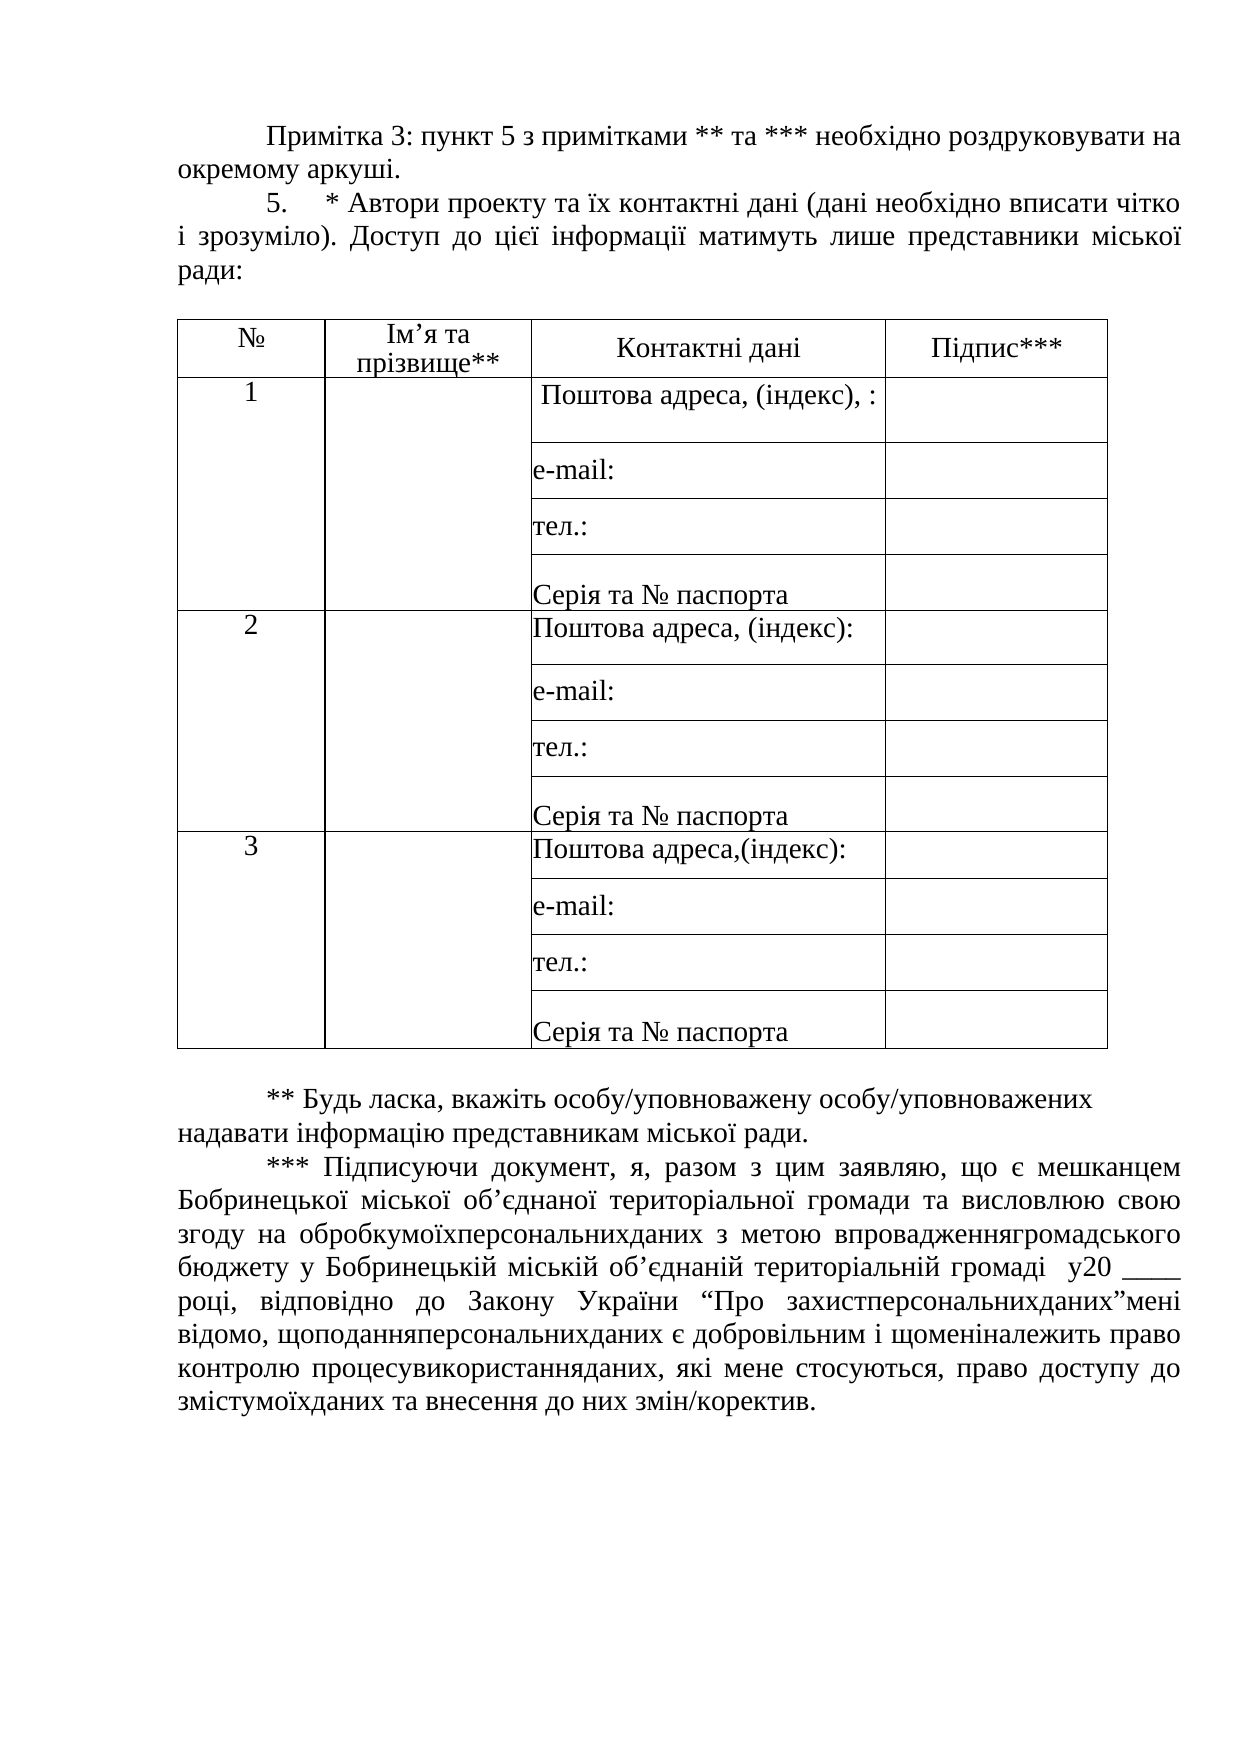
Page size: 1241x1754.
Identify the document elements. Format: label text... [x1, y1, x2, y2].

table_cell 3 [178, 832, 324, 1048]
table_header Підпис*** [886, 320, 1107, 377]
table_cell [886, 991, 1107, 1048]
table_cell 1 [178, 378, 324, 610]
list * Автори проекту та їх контактні дані (дані необхідно вписати чітко і зрозуміло). Доступ до цієї інформації матимуть лише представники міської ради: [177, 185, 1182, 286]
text Примітка 3: пункт 5 з примітками ** та *** необхідно роздруковувати на окремому аркуші. [177, 118, 1182, 185]
table_cell [886, 499, 1107, 554]
table_cell e-mail: [532, 665, 885, 719]
table_cell Поштова адреса,(індекс): [532, 832, 885, 878]
text ** Будь ласка, вкажіть особу/уповноважену особу/уповноважених надавати інформацію представникам міської ради. [177, 1082, 1182, 1149]
table_cell e-mail: [532, 879, 885, 934]
table_header Ім’я та прізвище** [326, 320, 531, 377]
table_cell Серія та № паспорта [532, 555, 885, 610]
table_cell Серія та № паспорта [532, 991, 885, 1048]
table_cell [886, 935, 1107, 990]
table_cell [886, 879, 1107, 934]
text *** Підписуючи документ, я, разом з цим заявляю, що є мешканцем Бобринецької міської об’єднаної територіальної громади та висловлюю свою згоду на обробкумоїхперсональнихданих з метою впровадженнягромадського бюджету у Бобринецькій міській об’єднаній територіальній громаді у20 ____ році, відповідно до Закону України “Про захистперсональнихданих”мені відомо, щоподанняперсональнихданих є добровільним і щоменіналежить право контролю процесувикористанняданих, які мене стосуються, право доступу до змістумоїхданих та внесення до них змін/коректив. [177, 1149, 1182, 1418]
table_cell тел.: [532, 721, 885, 776]
table_cell [886, 665, 1107, 719]
table_cell [886, 611, 1107, 663]
table_cell [326, 611, 531, 831]
table_cell тел.: [532, 935, 885, 990]
table_cell 2 [178, 611, 324, 831]
table_cell [886, 832, 1107, 878]
table_cell Поштова адреса, (індекс): [532, 611, 885, 663]
table_cell e-mail: [532, 443, 885, 498]
table_cell [886, 555, 1107, 610]
table_header Контактні дані [532, 320, 885, 377]
table_cell [886, 378, 1107, 442]
table_cell [326, 832, 531, 1048]
table_cell [886, 443, 1107, 498]
table_header № [178, 320, 324, 377]
table_cell [886, 721, 1107, 776]
table_cell [886, 777, 1107, 831]
table_cell тел.: [532, 499, 885, 554]
table_cell [326, 378, 531, 610]
table_cell Серія та № паспорта [532, 777, 885, 831]
table_cell Поштова адреса, (індекс), : [532, 378, 885, 442]
